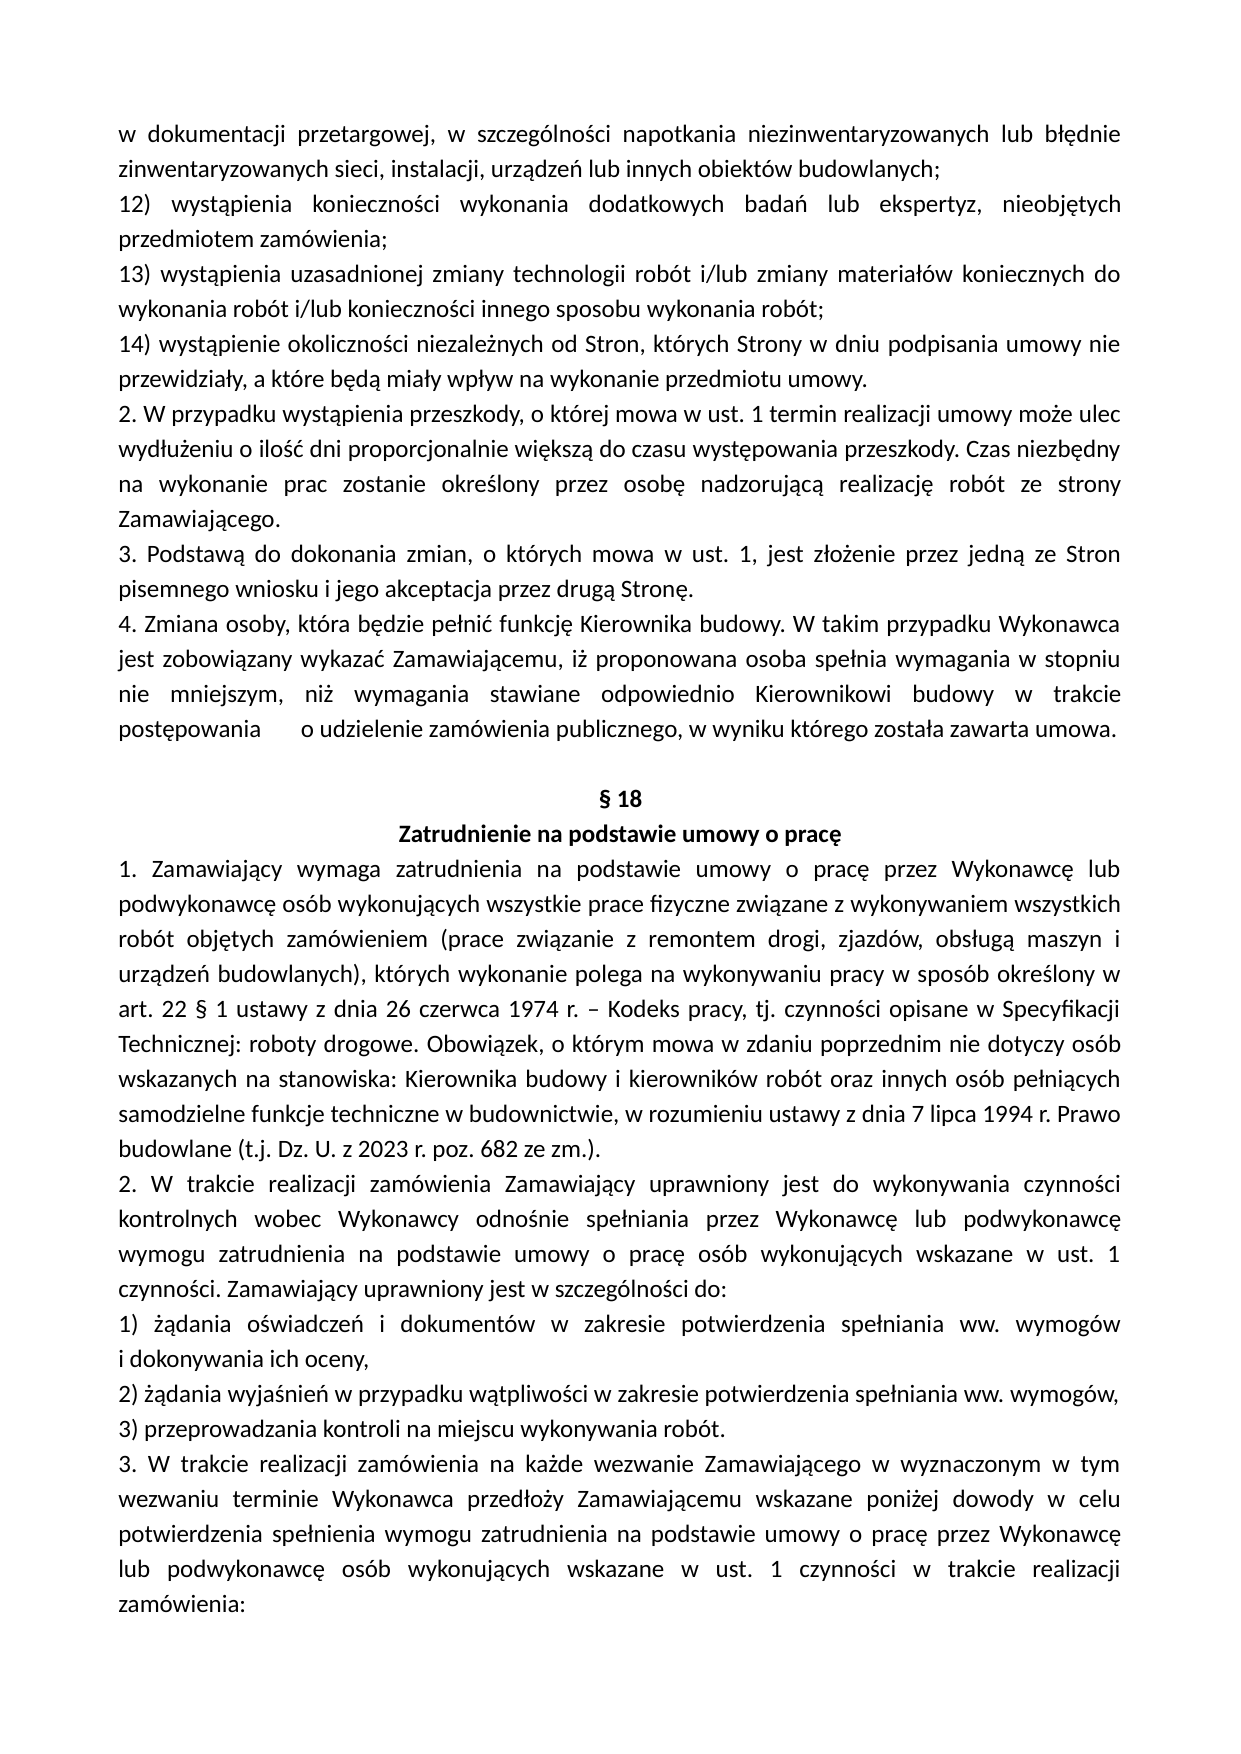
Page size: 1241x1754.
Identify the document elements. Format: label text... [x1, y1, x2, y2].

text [118, 118, 1122, 184]
text 3. W trakcie realizacji zamówienia na każde wezwanie Zamawiającego w wyznaczonym w tym wezwaniu terminie Wykonawca przedłoży Zamawiającemu wskazane poniżej dowody w celu potwierdzenia spełnienia wymogu zatrudnienia na podstawie umowy o pracę przez Wykonawcę lub podwykonawcę osób wykonujących wskazane w ust. 1 czynności w trakcie realizacji zamówienia: [118, 1448, 1122, 1619]
text 3) przeprowadzania kontroli na miejscu wykonywania robót. [118, 1413, 1122, 1444]
text § 18 [118, 783, 1122, 814]
text 2. W przypadku wystąpienia przeszkody, o której mowa w ust. 1 termin realizacji umowy może ulec wydłużeniu o ilość dni proporcjonalnie większą do czasu występowania przeszkody. Czas niezbędny na wykonanie prac zostanie określony przez osobę nadzorującą realizację robót ze strony Zamawiającego. [118, 398, 1122, 534]
text 14) wystąpienie okoliczności niezależnych od Stron, których Strony w dniu podpisania umowy nie przewidziały, a które będą miały wpływ na wykonanie przedmiotu umowy. [118, 328, 1122, 394]
text Zatrudnienie na podstawie umowy o pracę [118, 818, 1122, 849]
text 13) wystąpienia uzasadnionej zmiany technologii robót i/lub zmiany materiałów koniecznych do wykonania robót i/lub konieczności innego sposobu wykonania robót; [118, 258, 1122, 324]
text 2. W trakcie realizacji zamówienia Zamawiający uprawniony jest do wykonywania czynności kontrolnych wobec Wykonawcy odnośnie spełniania przez Wykonawcę lub podwykonawcę wymogu zatrudnienia na podstawie umowy o pracę osób wykonujących wskazane w ust. 1 czynności. Zamawiający uprawniony jest w szczególności do: [118, 1168, 1122, 1304]
text 1) żądania oświadczeń i dokumentów w zakresie potwierdzenia spełniania ww. wymogów i dokonywania ich oceny, [118, 1308, 1122, 1374]
text 12) wystąpienia konieczności wykonania dodatkowych badań lub ekspertyz, nieobjętych przedmiotem zamówienia; [118, 188, 1122, 254]
text 3. Podstawą do dokonania zmian, o których mowa w ust. 1, jest złożenie przez jedną ze Stron pisemnego wniosku i jego akceptacja przez drugą Stronę. [118, 538, 1122, 604]
text 4. Zmiana osoby, która będzie pełnić funkcję Kierownika budowy. W takim przypadku Wykonawca jest zobowiązany wykazać Zamawiającemu, iż proponowana osoba spełnia wymagania w stopniu nie mniejszym, niż wymagania stawiane odpowiednio Kierownikowi budowy w trakcie postępowania o udzielenie zamówienia publicznego, w wyniku którego została zawarta umowa. [118, 608, 1122, 744]
text 2) żądania wyjaśnień w przypadku wątpliwości w zakresie potwierdzenia spełniania ww. wymogów, [118, 1378, 1122, 1409]
text 1. Zamawiający wymaga zatrudnienia na podstawie umowy o pracę przez Wykonawcę lub podwykonawcę osób wykonujących wszystkie prace fizyczne związane z wykonywaniem wszystkich robót objętych zamówieniem (prace związanie z remontem drogi, zjazdów, obsługą maszyn i urządzeń budowlanych), których wykonanie polega na wykonywaniu pracy w sposób określony w art. 22 § 1 ustawy z dnia 26 czerwca 1974 r. – Kodeks pracy, tj. czynności opisane w Specyfikacji Technicznej: roboty drogowe. Obowiązek, o którym mowa w zdaniu poprzednim nie dotyczy osób wskazanych na stanowiska: Kierownika budowy i kierowników robót oraz innych osób pełniących samodzielne funkcje techniczne w budownictwie, w rozumieniu ustawy z dnia 7 lipca 1994 r. Prawo budowlane (t.j. Dz. U. z 2023 r. poz. 682 ze zm.). [118, 853, 1122, 1164]
